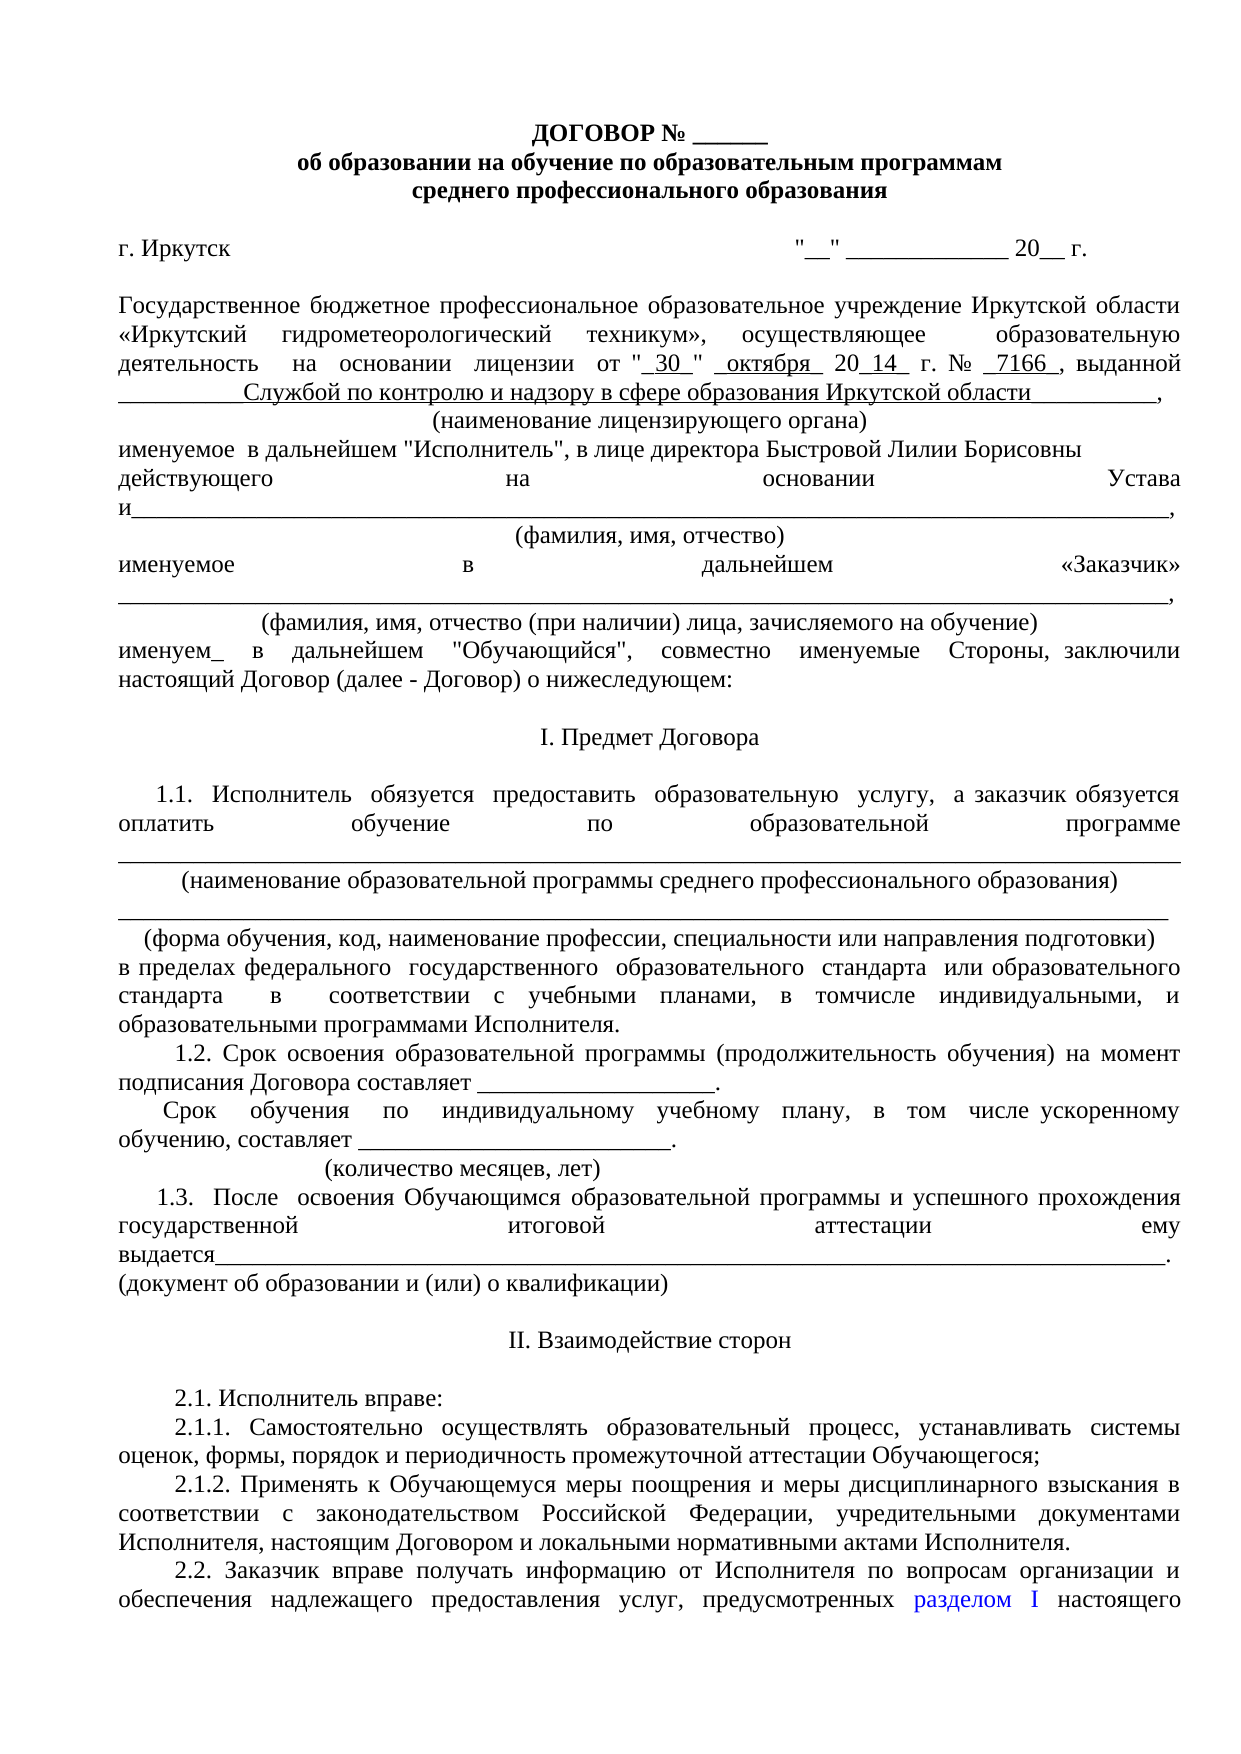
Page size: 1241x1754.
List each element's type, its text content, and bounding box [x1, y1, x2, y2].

text I. Предмет Договора [118, 722, 1181, 751]
title ДОГОВОР № ______ [118, 118, 1181, 147]
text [118, 1556, 1181, 1613]
text именуемое в дальнейшем «Заказчик» ____________________________________________________________________________________, [118, 549, 1181, 607]
text (форма обучения, код, наименование профессии, специальности или направления подготовки) [118, 923, 1181, 952]
text (фамилия, имя, отчество) [118, 521, 1181, 549]
text действующего на основании Устава и___________________________________________________________________________________, [118, 463, 1181, 521]
text 2.1. Исполнитель вправе: [118, 1383, 1181, 1412]
text 2.1.2. Применять к Обучающемуся меры поощрения и меры дисциплинарного взыскания в соответствии с законодательством Российской Федерации, учредительными документами Исполнителя, настоящим Договором и локальными нормативными актами Исполнителя. [118, 1469, 1181, 1556]
title среднего профессионального образования [118, 176, 1181, 204]
text 1.2. Срок освоения образовательной программы (продолжительность обучения) на момент подписания Договора составляет ___________________. [118, 1038, 1181, 1096]
text (наименование лицензирующего органа) [118, 406, 1181, 434]
text (наименование образовательной программы среднего профессионального образования) [118, 866, 1181, 894]
title об образовании на обучение по образовательным программам [118, 147, 1181, 176]
text именуемое в дальнейшем "Исполнитель", в лице директора Быстровой Лилии Борисовны [118, 434, 1181, 463]
text 1.3. После освоения Обучающимся образовательной программы и успешного прохождения государственной итоговой аттестации ему выдается____________________________________________________________________________. [118, 1182, 1181, 1268]
text Срок обучения по индивидуальному учебному плану, в том числе ускоренному обучению, составляет _________________________. [118, 1096, 1181, 1153]
text (документ об образовании и (или) о квалификации) [118, 1268, 1181, 1297]
text г. Иркутск "__" _____________ 20__ г. [118, 233, 1181, 262]
text именуем_ в дальнейшем "Обучающийся", совместно именуемые Стороны, заключили настоящий Договор (далее - Договор) о нижеследующем: [118, 636, 1181, 693]
text 1.1. Исполнитель обязуется предоставить образовательную услугу, а заказчик обязуется оплатить обучение по образовательной программе _____________________________________________________________________________________ [118, 779, 1181, 862]
text (фамилия, имя, отчество (при наличии) лица, зачисляемого на обучение) [118, 607, 1181, 636]
text ____________________________________________________________________________________ [118, 894, 1181, 923]
text (количество месяцев, лет) [118, 1153, 1181, 1182]
text 2.1.1. Самостоятельно осуществлять образовательный процесс, устанавливать системы оценок, формы, порядок и периодичность промежуточной аттестации Обучающегося; [118, 1412, 1181, 1469]
text Государственное бюджетное профессиональное образовательное учреждение Иркутской области «Иркутский гидрометеорологический техникум», осуществляющее образовательную деятельность на основании лицензии от "_30_" _октября_ 20_14_ г. № _7166_, выданной __________Службой по контролю и надзору в сфере образования Иркутской области__________, [118, 291, 1181, 406]
text в пределах федерального государственного образовательного стандарта или образовательного стандарта в соответствии с учебными планами, в томчисле индивидуальными, и образовательными программами Исполнителя. [118, 952, 1181, 1038]
text II. Взаимодействие сторон [118, 1326, 1181, 1354]
